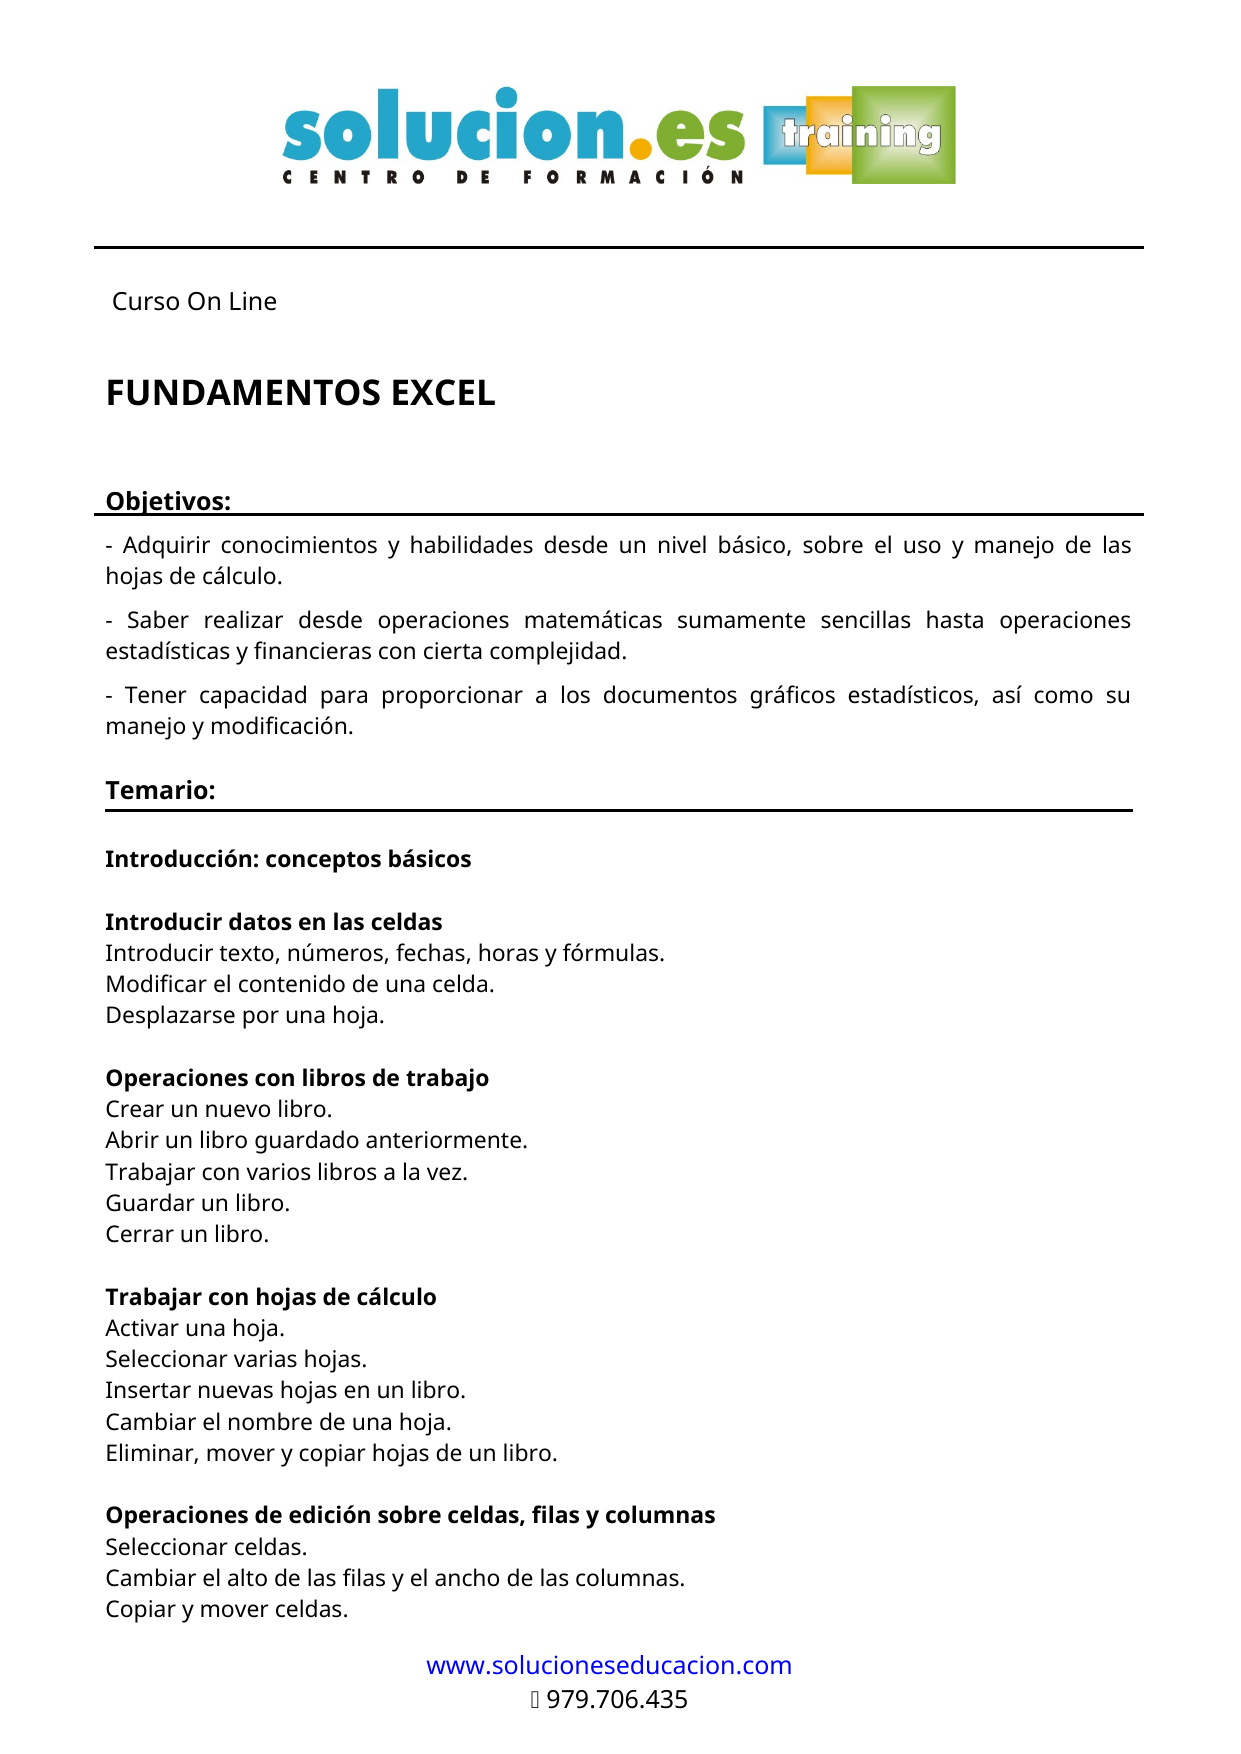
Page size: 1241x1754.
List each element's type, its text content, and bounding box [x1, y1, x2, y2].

table_header Temario: [94, 773, 1144, 812]
table_header [94, 86, 1144, 246]
table_header Curso On Line [94, 283, 1144, 317]
table_cell - Adquirir conocimientos y habilidades desde un nivel básico, sobre el uso y manejo de las hojas de cálculo. - Saber realizar desde operaciones matemáticas sumamente sencillas hasta operaciones estadísticas y financieras con cierta complejidad. - Tener capacidad para proporcionar a los documentos gráficos estadísticos, así como su manejo y modificación. [94, 516, 1144, 741]
picture [282, 86, 956, 184]
table_header Objetivos: [94, 484, 1144, 513]
table_header FUNDAMENTOS EXCEL [94, 323, 1144, 461]
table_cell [94, 812, 1144, 1624]
